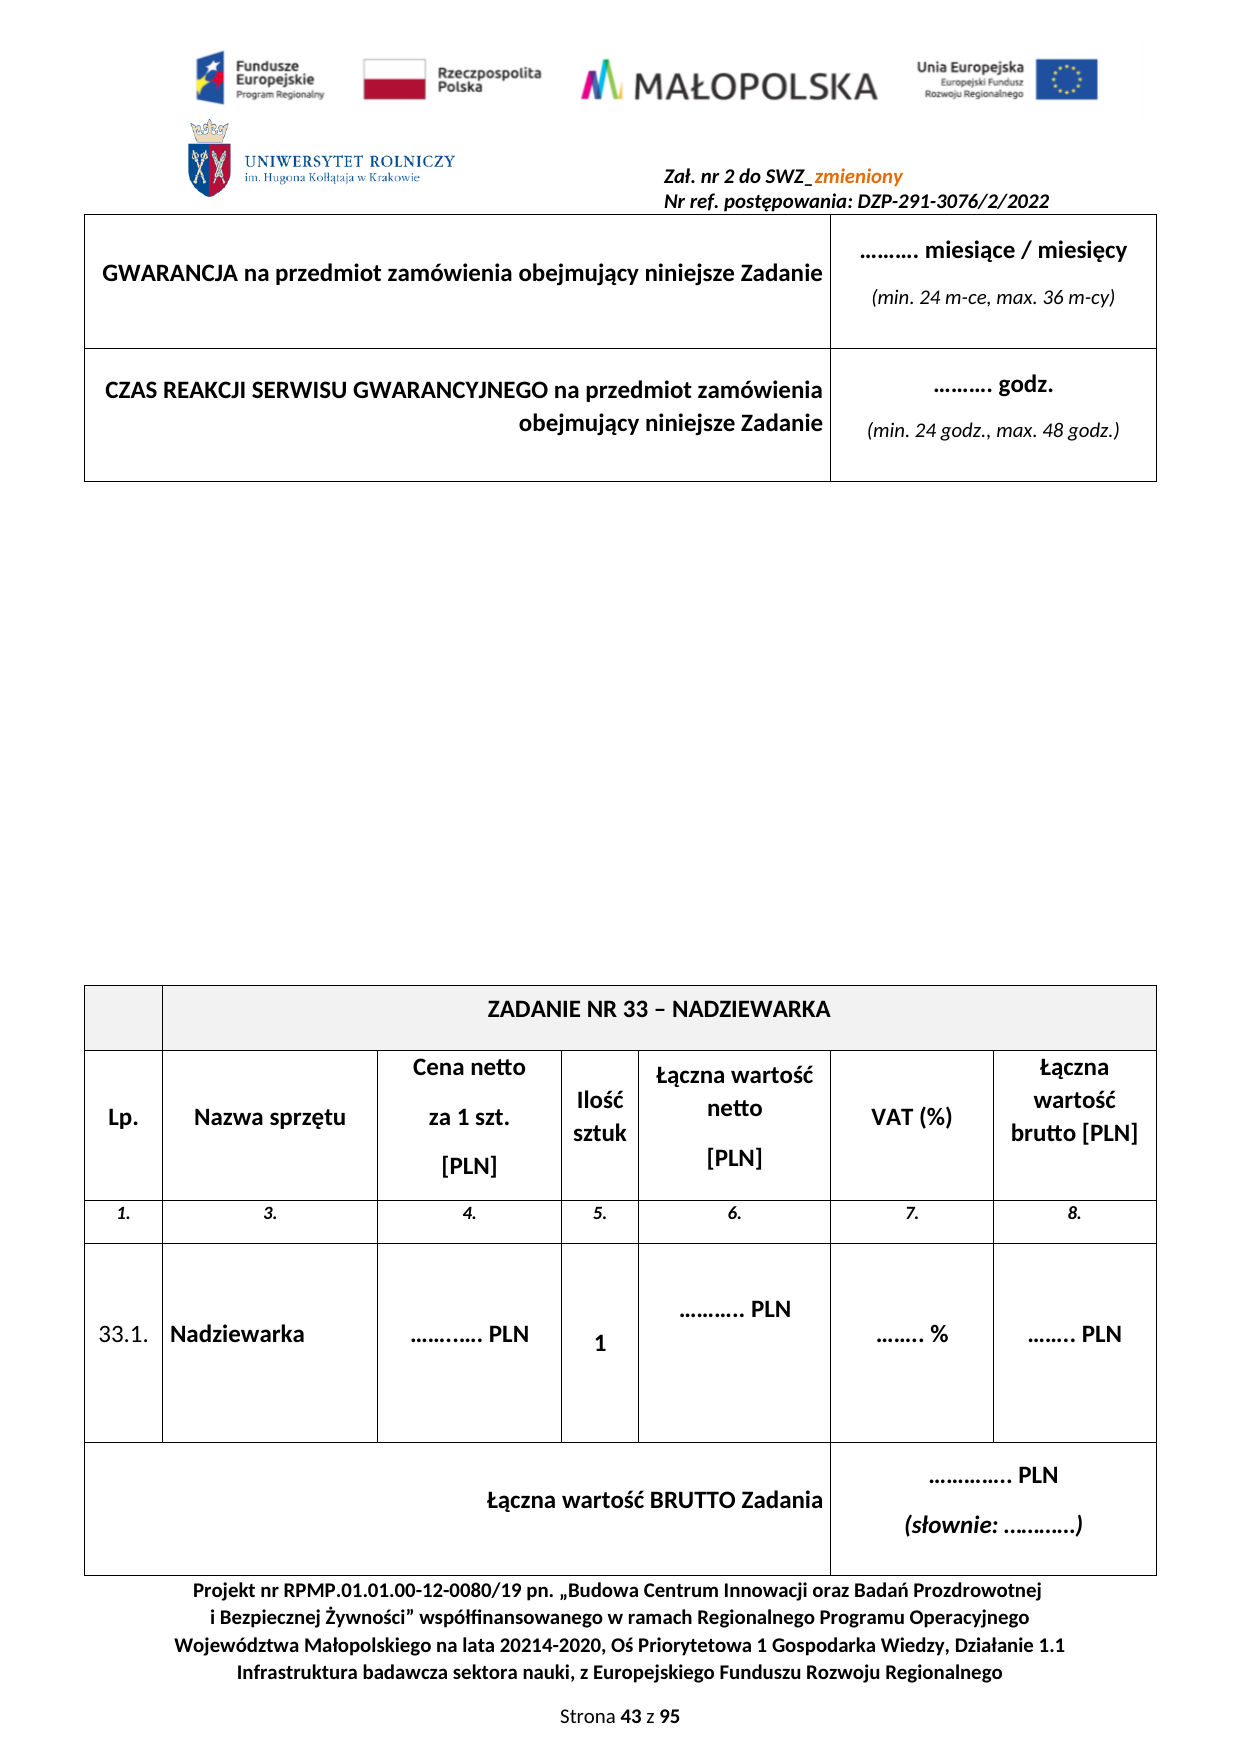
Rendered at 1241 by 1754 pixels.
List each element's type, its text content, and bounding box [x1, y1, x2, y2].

table_cell 4. [378, 1201, 561, 1242]
table_cell …….. % [831, 1244, 993, 1442]
table_cell …….. PLN [994, 1244, 1156, 1442]
table_cell 3. [163, 1201, 377, 1242]
picture [175, 34, 1143, 200]
table_cell 1. [85, 1201, 162, 1242]
table_header [85, 986, 162, 1050]
table_cell 6. [639, 1201, 830, 1242]
table_cell VAT (%) [831, 1051, 993, 1200]
table_cell ……..…. PLN [378, 1244, 561, 1442]
table_cell Nazwa sprzętu [163, 1051, 377, 1200]
table_cell Lp. [85, 1051, 162, 1200]
table_cell 5. [562, 1201, 638, 1242]
table_cell 7. [831, 1201, 993, 1242]
table_cell ………….. PLN (słownie: …………) [831, 1443, 1156, 1575]
table_cell Nadziewarka [163, 1244, 377, 1442]
table_cell CZAS REAKCJI SERWISU GWARANCYJNEGO na przedmiot zamówienia obejmujący niniejsze Zadanie [85, 349, 830, 481]
table_cell ………. godz. (min. 24 godz., max. 48 godz.) [831, 349, 1156, 481]
table_cell Łączna wartość brutto [PLN] [994, 1051, 1156, 1200]
table_cell GWARANCJA na przedmiot zamówienia obejmujący niniejsze Zadanie [85, 215, 830, 348]
table_cell ………. miesiące / miesięcy (min. 24 m-ce, max. 36 m-cy) [831, 215, 1156, 348]
table_cell Ilość sztuk [562, 1051, 638, 1200]
table_cell Cena netto za 1 szt. [PLN] [378, 1051, 561, 1200]
table_cell Łączna wartość netto [PLN] [639, 1051, 830, 1200]
table_cell ……….. PLN [639, 1244, 830, 1442]
table_cell Łączna wartość BRUTTO Zadania [85, 1443, 830, 1575]
table_cell 8. [994, 1201, 1156, 1242]
table_cell 1 [562, 1244, 638, 1442]
table_header ZADANIE NR 33 – NADZIEWARKA [163, 986, 1156, 1050]
table_cell 33.1. [85, 1244, 162, 1442]
